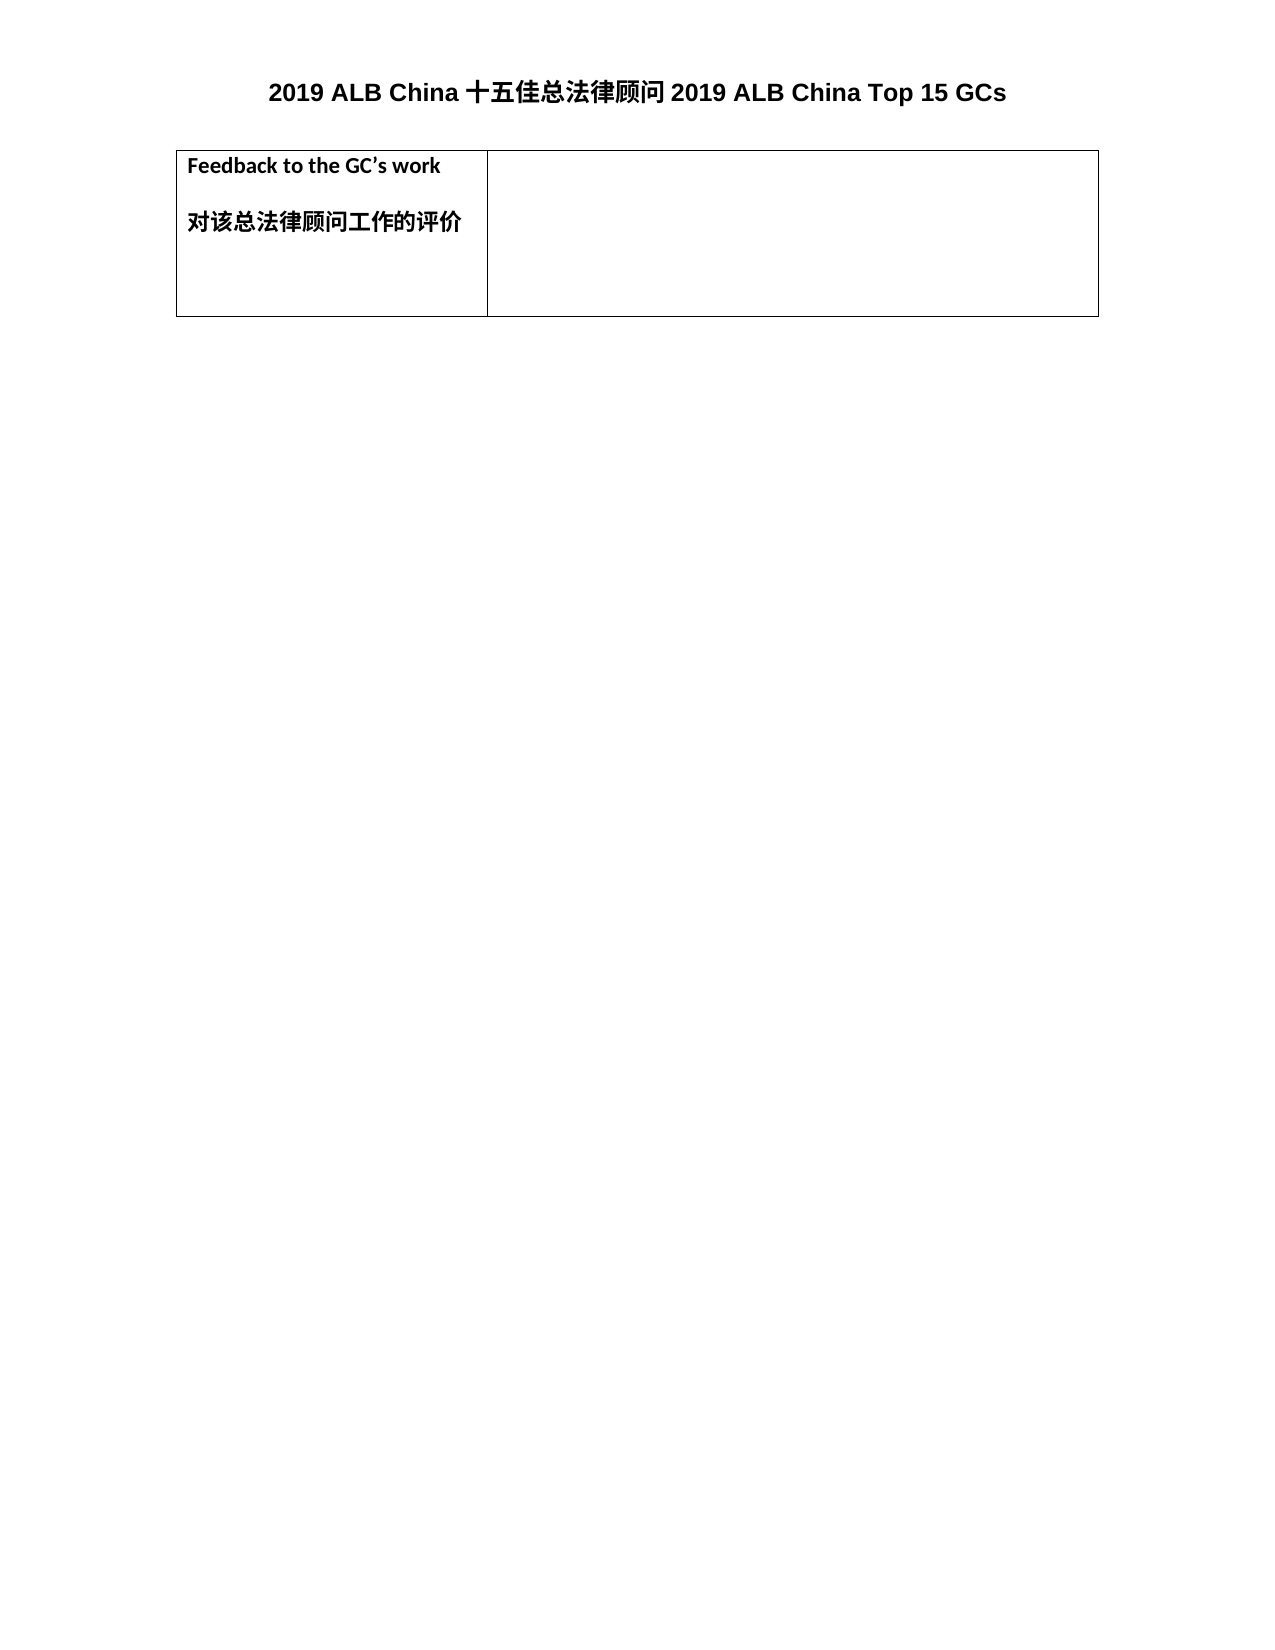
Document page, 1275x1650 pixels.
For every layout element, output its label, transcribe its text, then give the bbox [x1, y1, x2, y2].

table_cell [488, 151, 1098, 316]
table_cell Feedback to the GC’s work 对该总法律顾问工作的评价 [177, 151, 487, 316]
